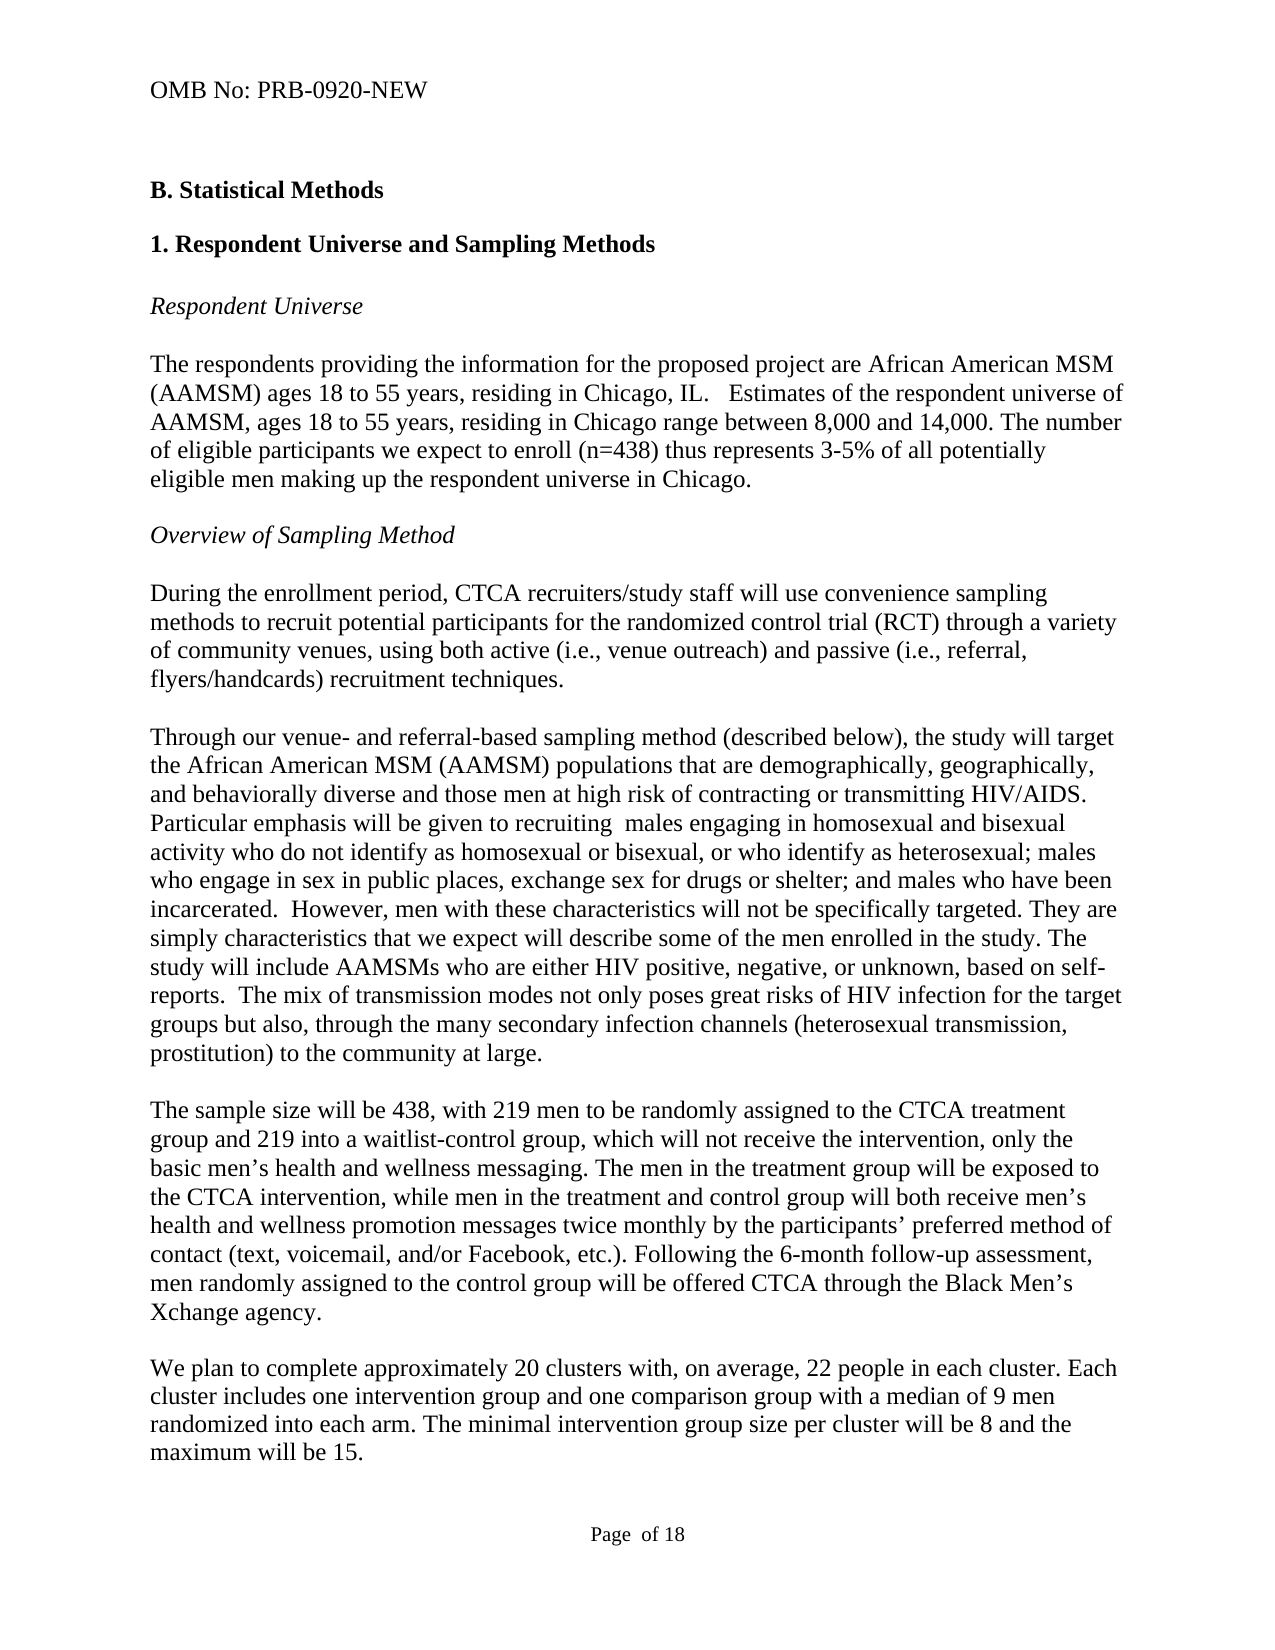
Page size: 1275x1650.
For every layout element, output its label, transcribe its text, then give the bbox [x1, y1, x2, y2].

text Through our venue- and referral-based sampling method (described below), the study will target the African American MSM (AAMSM) populations that are demographically, geographically, and behaviorally diverse and those men at high risk of contracting or transmitting HIV/AIDS. Particular emphasis will be given to recruiting males engaging in homosexual and bisexual activity who do not identify as homosexual or bisexual, or who identify as heterosexual; males who engage in sex in public places, exchange sex for drugs or shelter; and males who have been incarcerated. However, men with these characteristics will not be specifically targeted. They are simply characteristics that we expect will describe some of the men enrolled in the study. The study will include AAMSMs who are either HIV positive, negative, or unknown, based on self-reports. The mix of transmission modes not only poses great risks of HIV infection for the target groups but also, through the many secondary infection channels (heterosexual transmission, prostitution) to the community at large. [150, 722, 1125, 1067]
text Overview of Sampling Method [150, 522, 1125, 549]
subtitle B. Statistical Methods [150, 175, 1125, 204]
text The sample size will be 438, with 219 men to be randomly assigned to the CTCA treatment group and 219 into a waitlist-control group, which will not receive the intervention, only the basic men’s health and wellness messaging. The men in the treatment group will be exposed to the CTCA intervention, while men in the treatment and control group will both receive men’s health and wellness promotion messages twice monthly by the participants’ preferred method of contact (text, voicemail, and/or Facebook, etc.). Following the 6-month follow-up assessment, men randomly assigned to the control group will be offered CTCA through the Black Men’s Xchange agency. [150, 1096, 1125, 1326]
text The respondents providing the information for the proposed project are African American MSM (AAMSM) ages 18 to 55 years, residing in Chicago, IL. Estimates of the respondent universe of AAMSM, ages 18 to 55 years, residing in Chicago range between 8,000 and 14,000. The number of eligible participants we expect to enroll (n=438) thus represents 3-5% of all potentially eligible men making up the respondent universe in Chicago. [150, 349, 1125, 493]
subtitle 1. Respondent Universe and Sampling Methods [150, 229, 1125, 257]
text Respondent Universe [150, 292, 1125, 320]
text We plan to complete approximately 20 clusters with, on average, 22 people in each cluster. Each cluster includes one intervention group and one comparison group with a median of 9 men randomized into each arm. The minimal intervention group size per cluster will be 8 and the maximum will be 15. [150, 1354, 1125, 1466]
text During the enrollment period, CTCA recruiters/study staff will use convenience sampling methods to recruit potential participants for the randomized control trial (RCT) through a variety of community venues, using both active (i.e., venue outreach) and passive (i.e., referral, flyers/handcards) recruitment techniques. [150, 578, 1125, 693]
